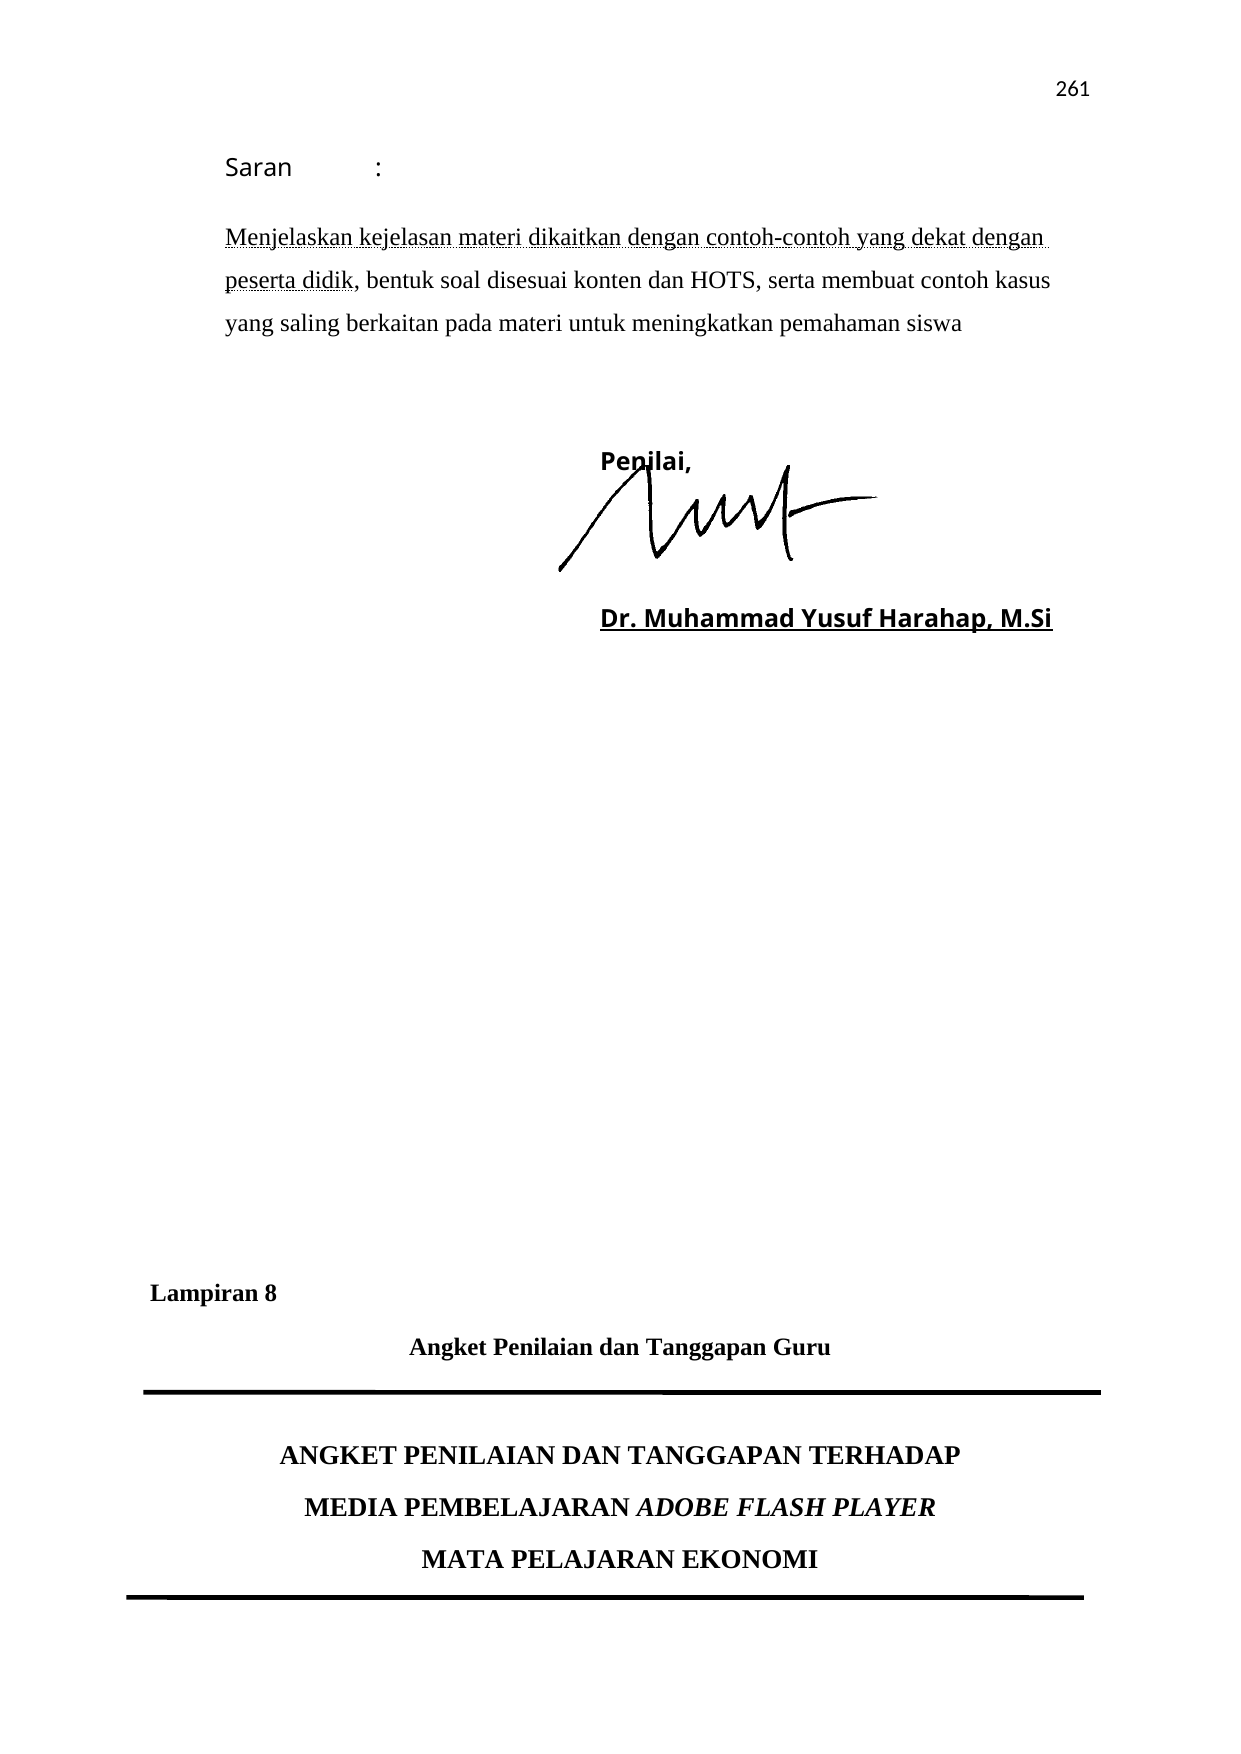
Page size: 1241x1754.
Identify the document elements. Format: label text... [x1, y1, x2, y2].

text MATA PELAJARAN EKONOMI [150, 1543, 1090, 1574]
text ANGKET PENILAIAN DAN TANGGAPAN TERHADAP [150, 1439, 1090, 1470]
list Menjelaskan kejelasan materi dikaitkan dengan contoh-contoh yang dekat dengan peserta didik, bentuk soal disesuai konten dan HOTS, serta membuat contoh kasus yang saling berkaitan pada materi untuk meningkatkan pemahaman siswa [225, 222, 1090, 337]
text Lampiran 8 [150, 1278, 1090, 1306]
text Penilai, [600, 444, 1090, 478]
text Angket Penilaian dan Tanggapan Guru [150, 1332, 1090, 1360]
list Saran : [225, 150, 1090, 184]
text Dr. Muhammad Yusuf Harahap, M.Si [525, 601, 1090, 635]
text MEDIA PEMBELAJARAN ADOBE FLASH PLAYER [150, 1491, 1090, 1522]
